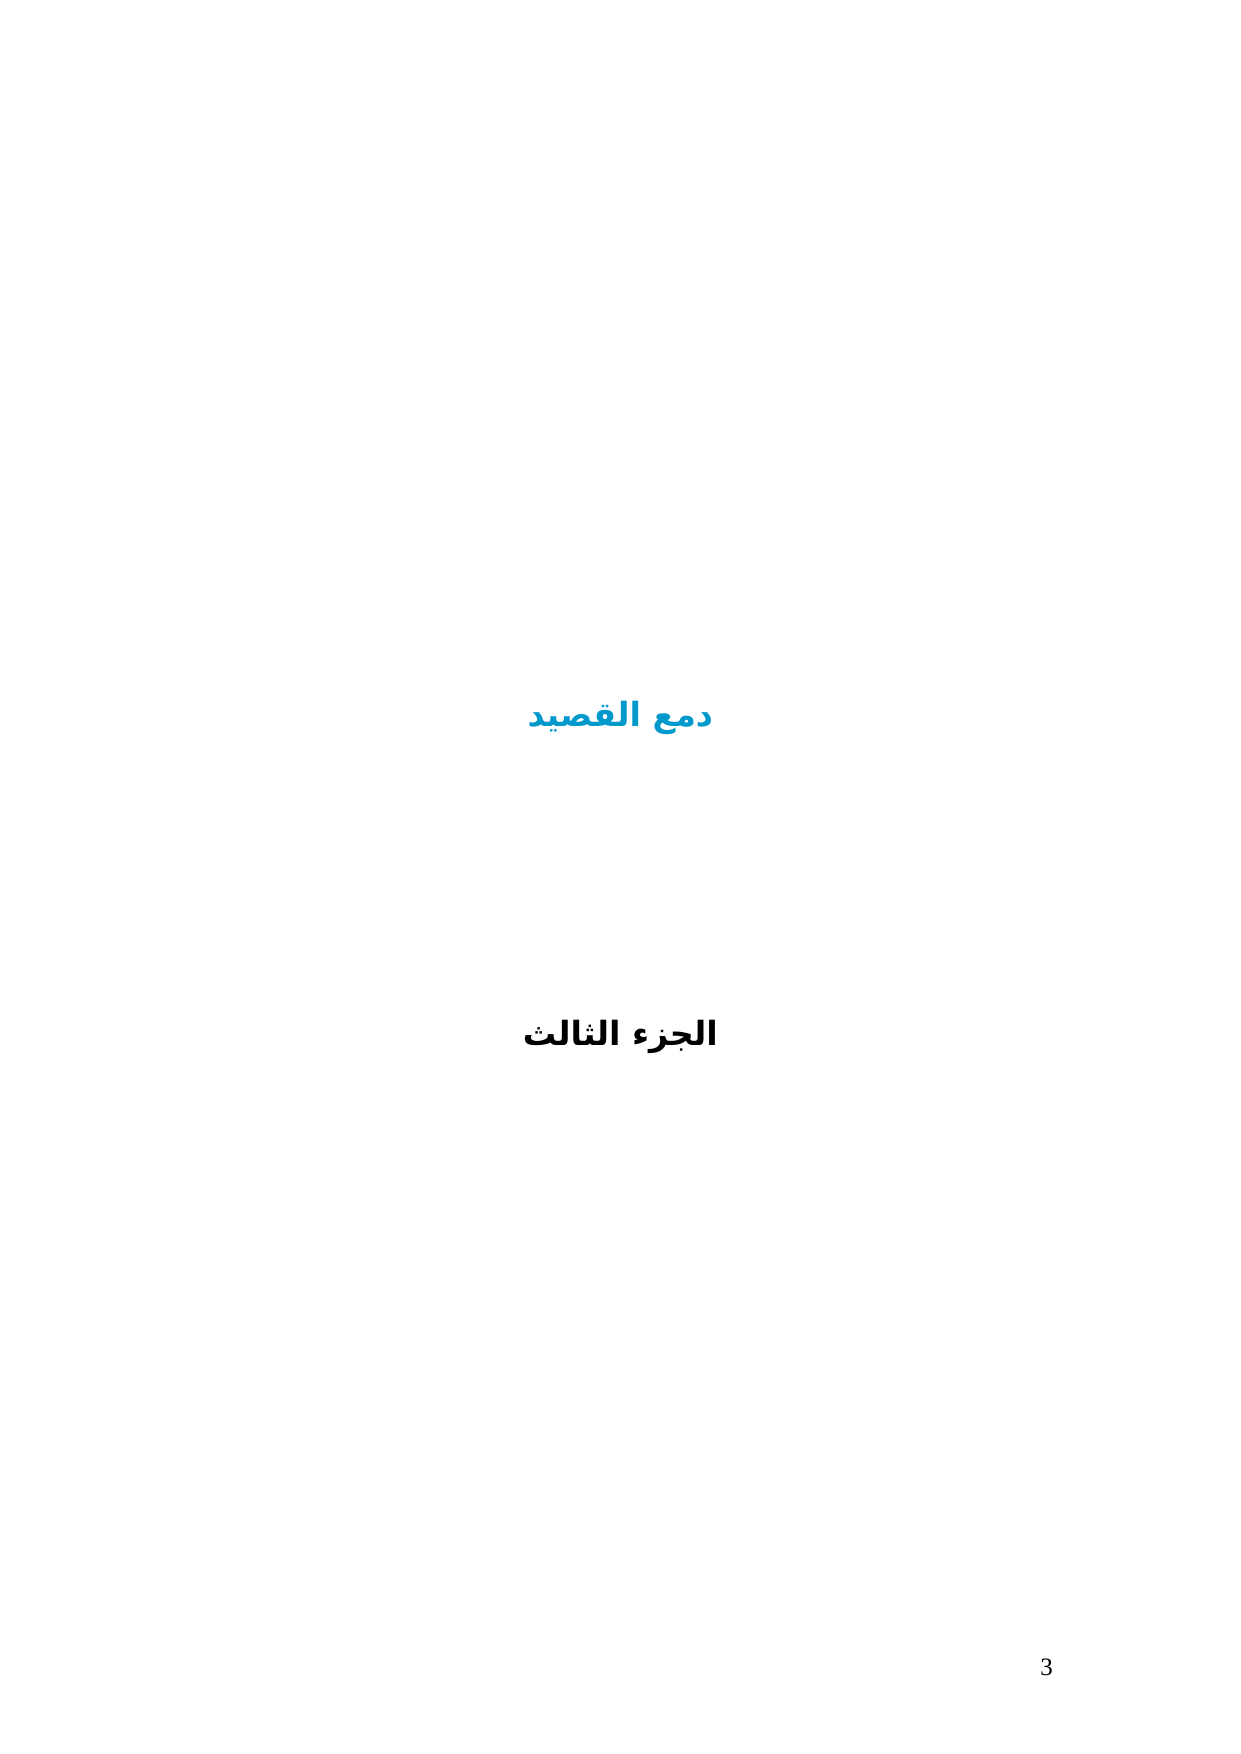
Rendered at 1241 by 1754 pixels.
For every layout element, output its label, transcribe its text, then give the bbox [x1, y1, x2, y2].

text دمع القصيد [187, 695, 1053, 734]
text الجزء الثالث [187, 1014, 1053, 1053]
